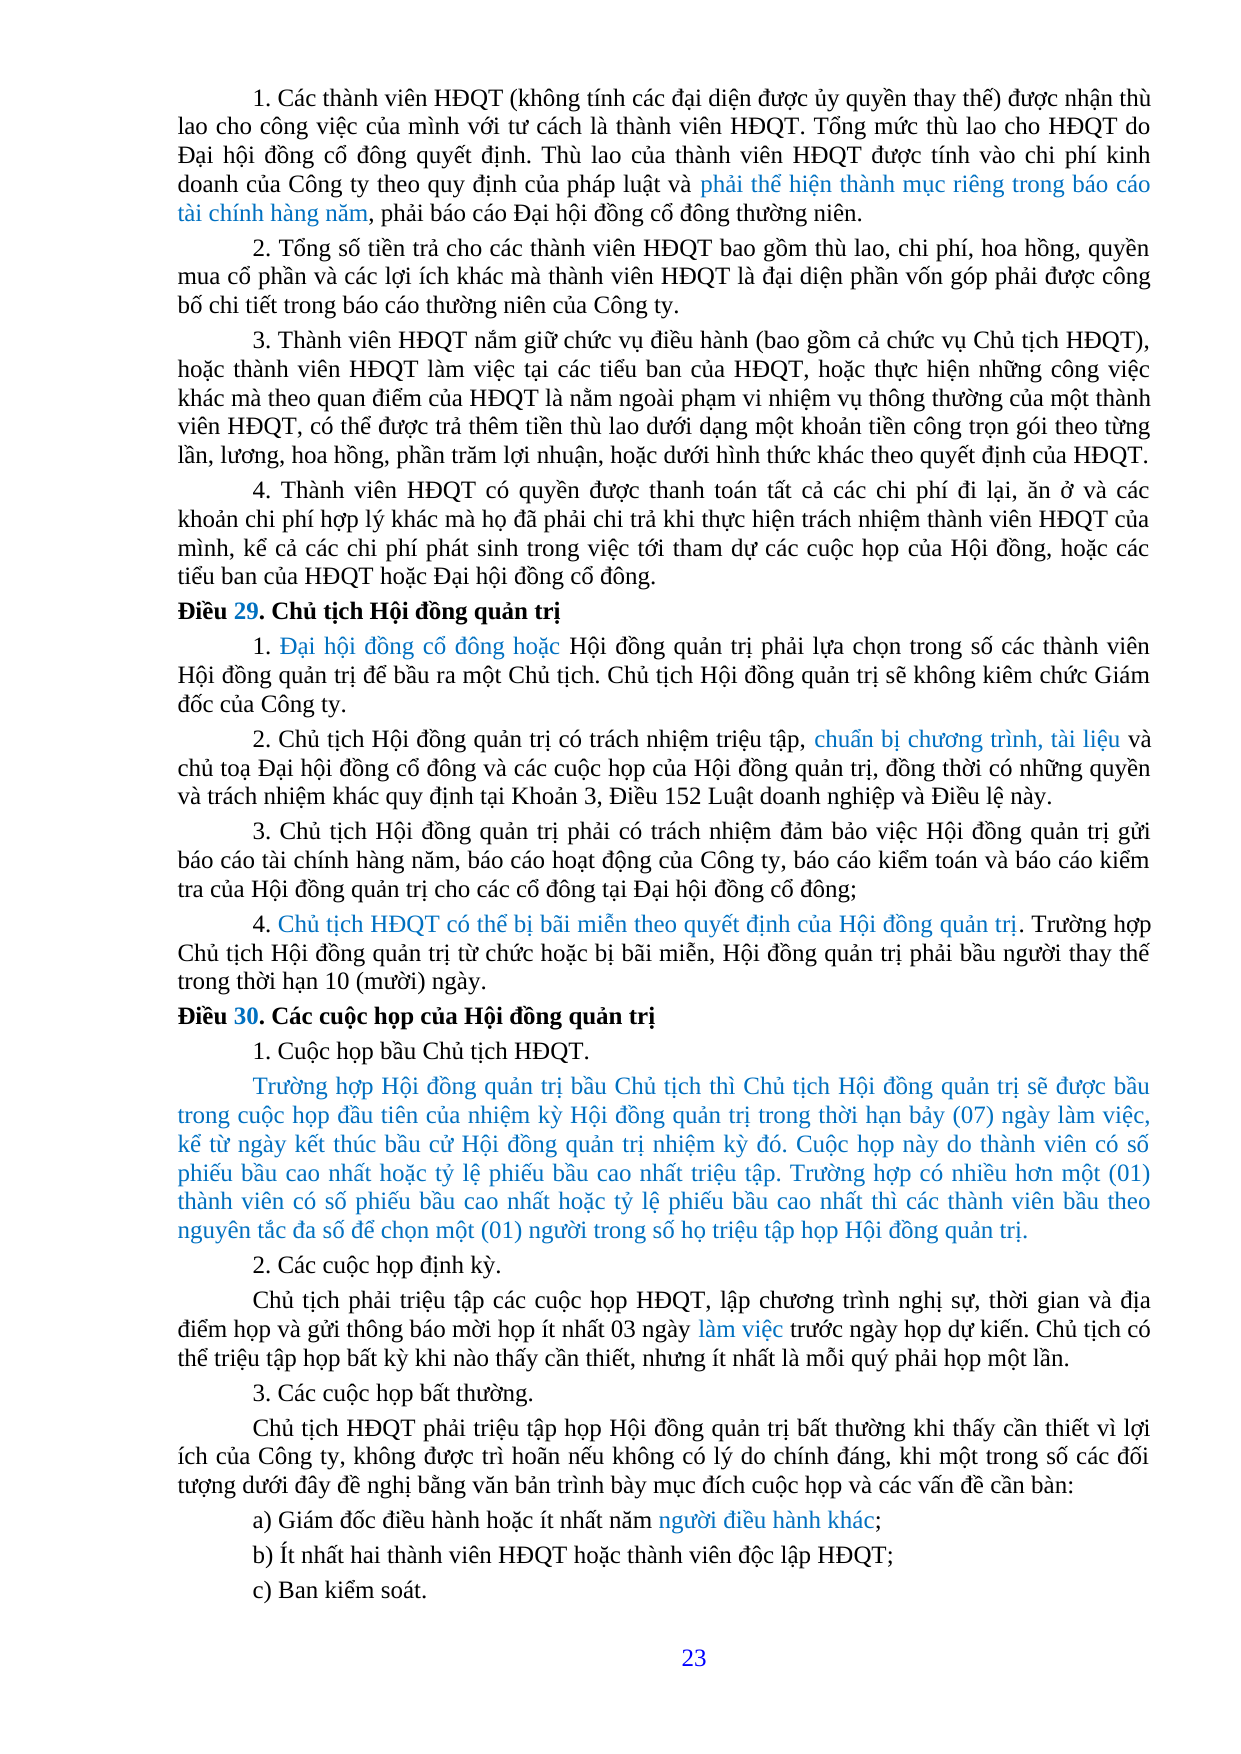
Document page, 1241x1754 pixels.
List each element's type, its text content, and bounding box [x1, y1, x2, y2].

text Chủ tịch phải triệu tập các cuộc họp HĐQT, lập chương trình nghị sự, thời gian và địa điểm họp và gửi thông báo mời họp ít nhất 03 ngày làm việc trước ngày họp dự kiến. Chủ tịch có thể triệu tập họp bất kỳ khi nào thấy cần thiết, nhưng ít nhất là mỗi quý phải họp một lần. [177, 1285, 1152, 1371]
text 1. Các thành viên HĐQT (không tính các đại diện được ủy quyền thay thế) được nhận thù lao cho công việc của mình với tư cách là thành viên HĐQT. Tổng mức thù lao cho HĐQT do Đại hội đồng cổ đông quyết định. Thù lao của thành viên HĐQT được tính vào chi phí kinh doanh của Công ty theo quy định của pháp luật và phải thể hiện thành mục riêng trong báo cáo tài chính hàng năm, phải báo cáo Đại hội đồng cổ đông thường niên. [177, 83, 1152, 226]
text 2. Chủ tịch Hội đồng quản trị có trách nhiệm triệu tập, chuẩn bị chương trình, tài liệu và chủ toạ Đại hội đồng cổ đông và các cuộc họp của Hội đồng quản trị, đồng thời có những quyền và trách nhiệm khác quy định tại Khoản 3, Điều 152 Luật doanh nghiệp và Điều lệ này. [177, 724, 1152, 810]
text 3. Các cuộc họp bất thường. [177, 1378, 1152, 1406]
text Điều 29. Chủ tịch Hội đồng quản trị [177, 596, 1152, 625]
text Trường hợp Hội đồng quản trị bầu Chủ tịch thì Chủ tịch Hội đồng quản trị sẽ được bầu trong cuộc họp đầu tiên của nhiệm kỳ Hội đồng quản trị trong thời hạn bảy (07) ngày làm việc, kể từ ngày kết thúc bầu cử Hội đồng quản trị nhiệm kỳ đó. Cuộc họp này do thành viên có số phiếu bầu cao nhất hoặc tỷ lệ phiếu bầu cao nhất triệu tập. Trường hợp có nhiều hơn một (01) thành viên có số phiếu bầu cao nhất hoặc tỷ lệ phiếu bầu cao nhất thì các thành viên bầu theo nguyên tắc đa số để chọn một (01) người trong số họ triệu tập họp Hội đồng quản trị. [177, 1071, 1152, 1244]
text a) Giám đốc điều hành hoặc ít nhất năm người điều hành khác; [177, 1505, 1152, 1534]
text Chủ tịch HĐQT phải triệu tập họp Hội đồng quản trị bất thường khi thấy cần thiết vì lợi ích của Công ty, không được trì hoãn nếu không có lý do chính đáng, khi một trong số các đối tượng dưới đây đề nghị bằng văn bản trình bày mục đích cuộc họp và các vấn đề cần bàn: [177, 1413, 1152, 1499]
text 3. Thành viên HĐQT nắm giữ chức vụ điều hành (bao gồm cả chức vụ Chủ tịch HĐQT), hoặc thành viên HĐQT làm việc tại các tiểu ban của HĐQT, hoặc thực hiện những công việc khác mà theo quan điểm của HĐQT là nằm ngoài phạm vi nhiệm vụ thông thường của một thành viên HĐQT, có thể được trả thêm tiền thù lao dưới dạng một khoản tiền công trọn gói theo từng lần, lương, hoa hồng, phần trăm lợi nhuận, hoặc dưới hình thức khác theo quyết định của HĐQT. [177, 325, 1152, 469]
text 3. Chủ tịch Hội đồng quản trị phải có trách nhiệm đảm bảo việc Hội đồng quản trị gửi báo cáo tài chính hàng năm, báo cáo hoạt động của Công ty, báo cáo kiểm toán và báo cáo kiểm tra của Hội đồng quản trị cho các cổ đông tại Đại hội đồng cổ đông; [177, 816, 1152, 903]
text c) Ban kiểm soát. [177, 1575, 1152, 1604]
text 4. Thành viên HĐQT có quyền được thanh toán tất cả các chi phí đi lại, ăn ở và các khoản chi phí hợp lý khác mà họ đã phải chi trả khi thực hiện trách nhiệm thành viên HĐQT của mình, kể cả các chi phí phát sinh trong việc tới tham dự các cuộc họp của Hội đồng, hoặc các tiểu ban của HĐQT hoặc Đại hội đồng cổ đông. [177, 475, 1152, 590]
text Điều 30. Các cuộc họp của Hội đồng quản trị [177, 1001, 1152, 1030]
text b) Ít nhất hai thành viên HĐQT hoặc thành viên độc lập HĐQT; [177, 1540, 1152, 1569]
text 4. Chủ tịch HĐQT có thể bị bãi miễn theo quyết định của Hội đồng quản trị. Trường hợp Chủ tịch Hội đồng quản trị từ chức hoặc bị bãi miễn, Hội đồng quản trị phải bầu người thay thế trong thời hạn 10 (mười) ngày. [177, 909, 1152, 995]
text 1. Cuộc họp bầu Chủ tịch HĐQT. [177, 1036, 1152, 1065]
text 2. Tổng số tiền trả cho các thành viên HĐQT bao gồm thù lao, chi phí, hoa hồng, quyền mua cổ phần và các lợi ích khác mà thành viên HĐQT là đại diện phần vốn góp phải được công bố chi tiết trong báo cáo thường niên của Công ty. [177, 233, 1152, 319]
text 2. Các cuộc họp định kỳ. [177, 1250, 1152, 1279]
text 1. Đại hội đồng cổ đông hoặc Hội đồng quản trị phải lựa chọn trong số các thành viên Hội đồng quản trị để bầu ra một Chủ tịch. Chủ tịch Hội đồng quản trị sẽ không kiêm chức Giám đốc của Công ty. [177, 631, 1152, 718]
